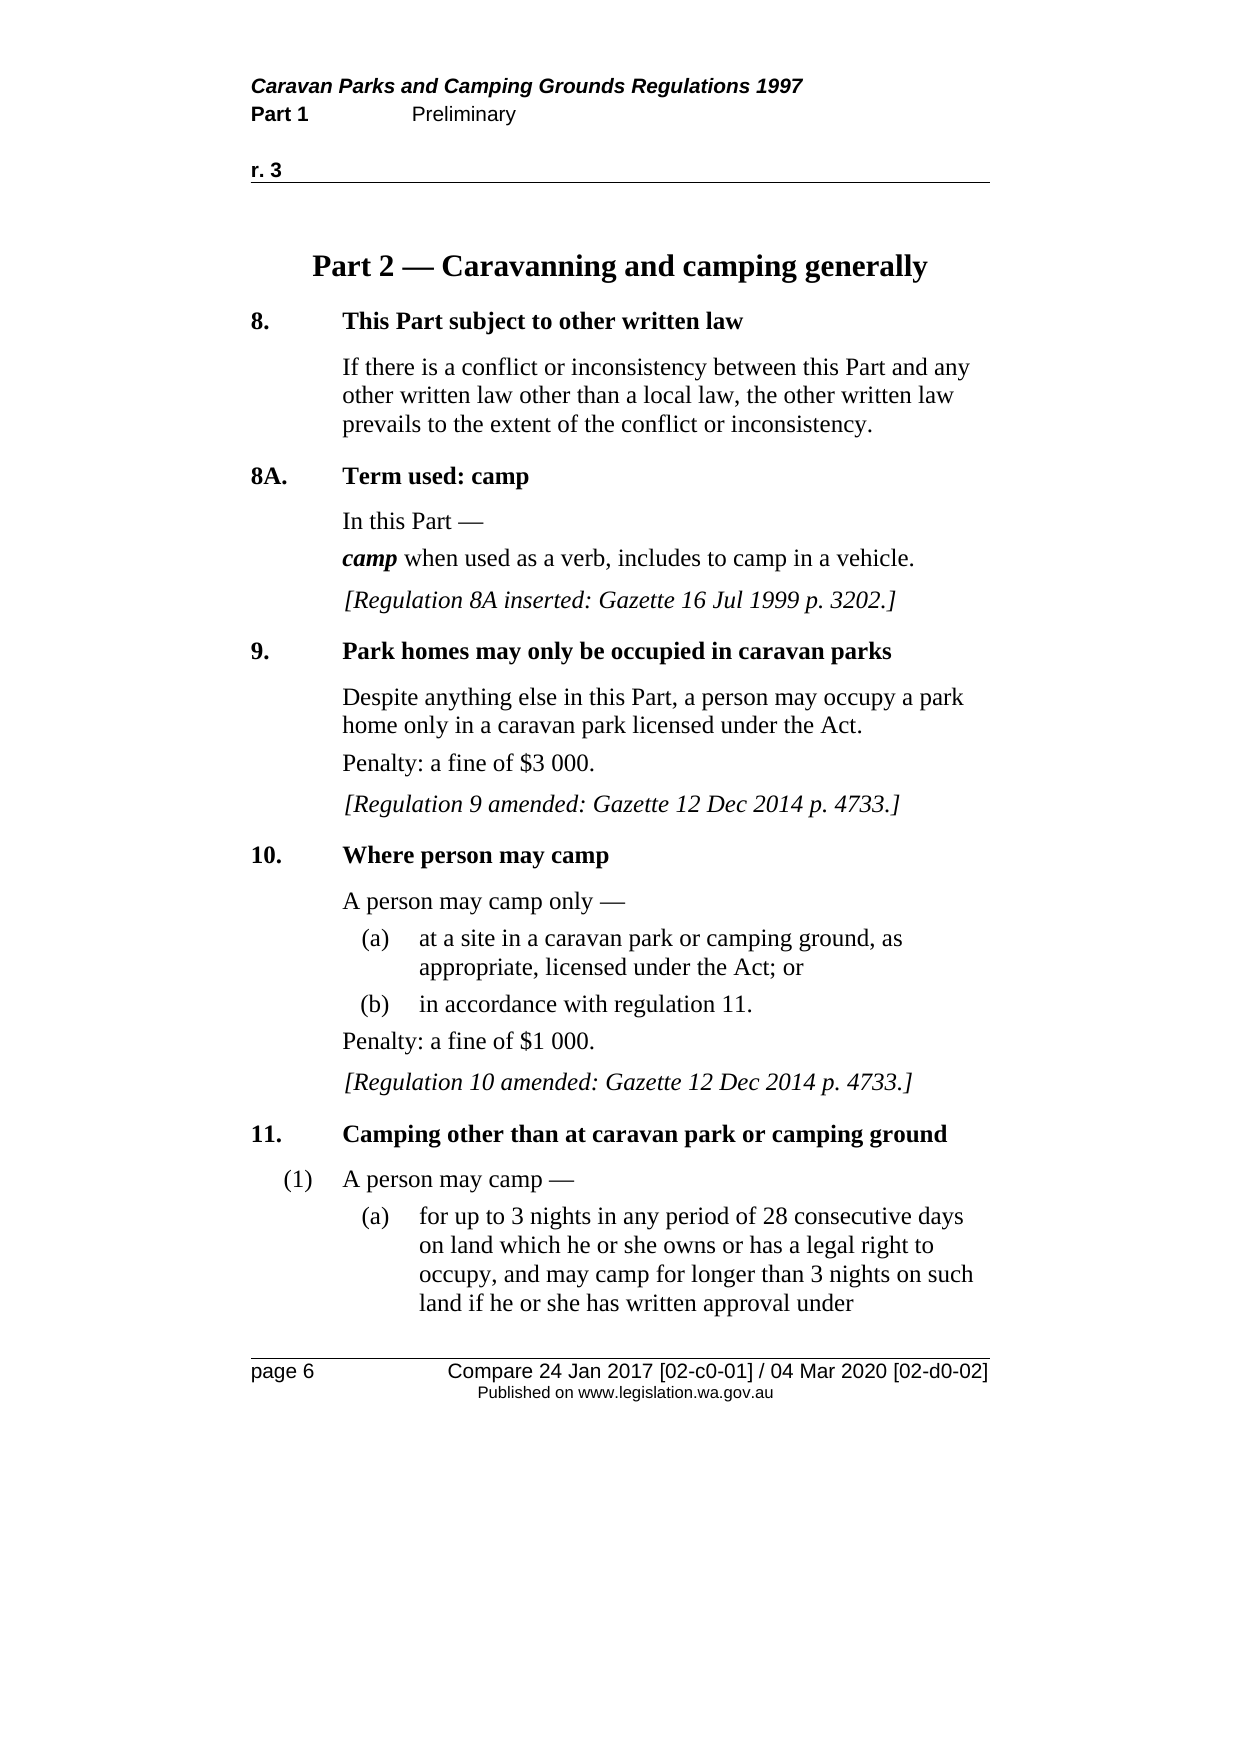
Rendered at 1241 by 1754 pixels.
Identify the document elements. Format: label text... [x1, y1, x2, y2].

text [Regulation 10 amended: Gazette 12 Dec 2014 p. 4733.] [251, 1067, 990, 1096]
text If there is a conflict or inconsistency between this Part and any other written law other than a local law, the other written law prevails to the extent of the conflict or inconsistency. [251, 352, 990, 438]
subtitle Part 2 — Caravanning and camping generally [251, 247, 990, 283]
text Penalty: a fine of $1 000. [251, 1026, 990, 1055]
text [251, 1201, 990, 1316]
text (1) A person may camp — [251, 1164, 990, 1193]
text [Regulation 9 amended: Gazette 12 Dec 2014 p. 4733.] [251, 789, 990, 818]
subtitle 11. Camping other than at caravan park or camping ground [251, 1119, 990, 1148]
text [Regulation 8A inserted: Gazette 16 Jul 1999 p. 3202.] [251, 585, 990, 613]
text In this Part — [251, 506, 990, 535]
text (a) at a site in a caravan park or camping ground, as appropriate, licensed under the Act; or [251, 923, 990, 981]
subtitle 10. Where person may camp [251, 841, 990, 869]
subtitle 9. Park homes may only be occupied in caravan parks [251, 636, 990, 665]
text Penalty: a fine of $3 000. [251, 748, 990, 776]
text camp when used as a verb, includes to camp in a vehicle. [251, 543, 990, 572]
subtitle 8A. Term used: camp [251, 461, 990, 490]
subtitle 8. This Part subject to other written law [251, 306, 990, 335]
text A person may camp only — [251, 886, 990, 915]
text (b) in accordance with regulation 11. [251, 989, 990, 1018]
text Despite anything else in this Part, a person may occupy a park home only in a caravan park licensed under the Act. [251, 682, 990, 739]
